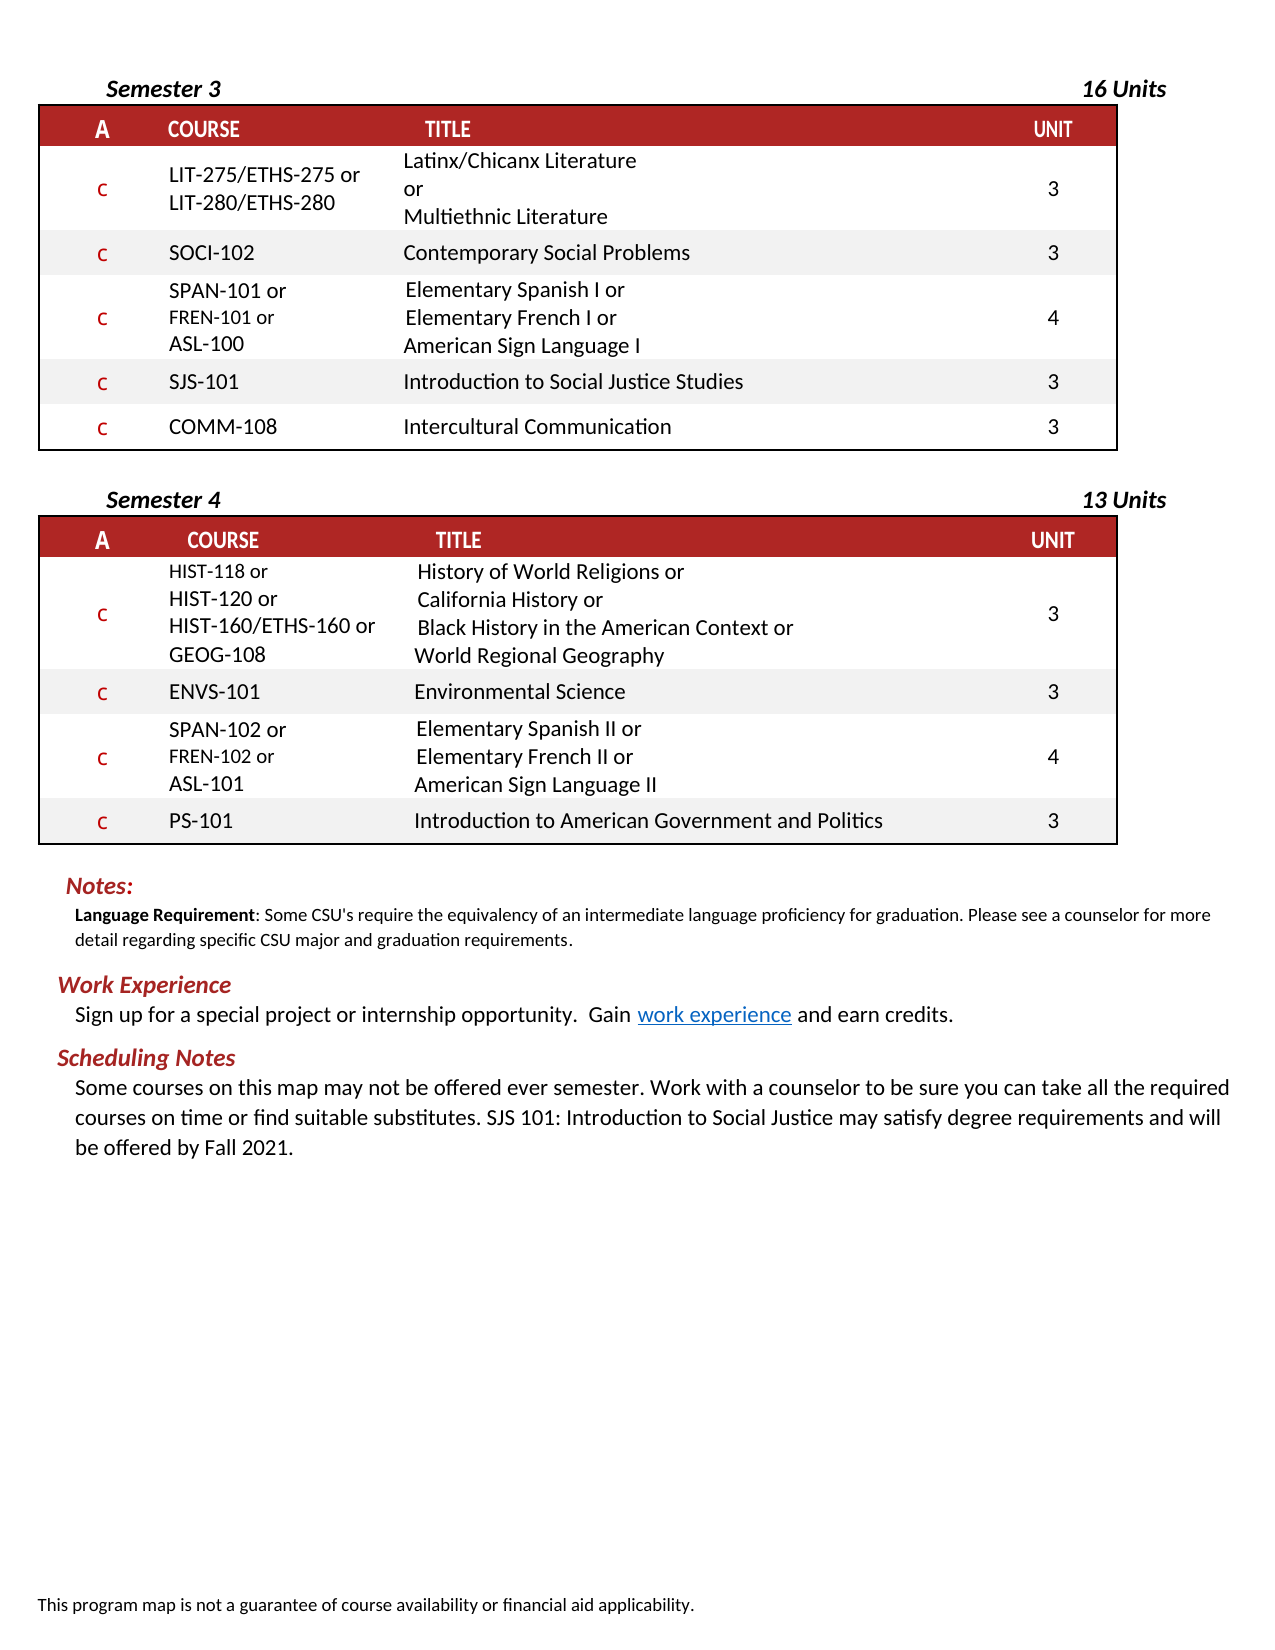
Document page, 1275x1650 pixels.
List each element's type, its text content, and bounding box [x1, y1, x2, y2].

table_cell Environmental Science [405, 669, 980, 714]
table_cell c [40, 359, 157, 404]
table_header COURSE [157, 517, 405, 557]
table_cell c [40, 798, 157, 843]
table_cell LIT-275/ETHS-275 or LIT-280/ETHS-280 [157, 146, 394, 230]
table_cell Contemporary Social Problems [394, 230, 980, 275]
table_cell Elementary Spanish II or Elementary French II or American Sign Language II [405, 714, 980, 798]
table_header a [40, 106, 157, 146]
text Notes: [66, 870, 1237, 901]
table_header COURSE [157, 106, 394, 146]
table_cell 3 [980, 146, 1116, 230]
table_cell 3 [980, 557, 1116, 669]
subtitle Scheduling Notes [57, 1042, 1237, 1073]
table_cell 3 [980, 669, 1116, 714]
table_cell 4 [980, 275, 1116, 359]
table_header a [40, 517, 157, 557]
table_cell 3 [980, 798, 1116, 843]
table_cell 3 [980, 404, 1116, 449]
table_cell c [40, 146, 157, 230]
table_cell SPAN-101 or FREN-101 or ASL-100 [157, 275, 394, 359]
table_cell 4 [980, 714, 1116, 798]
subtitle Work Experience [57, 969, 1237, 1000]
table_cell Latinx/Chicanx Literature or Multiethnic Literature [394, 146, 980, 230]
table_cell c [40, 669, 157, 714]
table_cell Intercultural Communication [394, 404, 980, 449]
table_cell c [40, 404, 157, 449]
table_cell History of World Religions or California History or Black History in the American Context or World Regional Geography [405, 557, 980, 669]
table_cell c [40, 230, 157, 275]
table_cell Elementary Spanish I or Elementary French I or American Sign Language I [394, 275, 980, 359]
text Language Requirement: Some CSU's require the equivalency of an intermediate language proficiency for graduation. Please see a counselor for more detail regarding specific CSU major and graduation requirements. [75, 903, 1237, 951]
table_cell 3 [980, 359, 1116, 404]
table_cell Introduction to American Government and Politics [405, 798, 980, 843]
table_header UNIT [980, 106, 1116, 146]
text Some courses on this map may not be offered ever semester. Work with a counselor to be sure you can take all the required courses on time or find suitable substitutes. SJS 101: Introduction to Social Justice may satisfy degree requirements and will be offered by Fall 2021. [75, 1073, 1237, 1161]
table_cell c [40, 557, 157, 669]
table_header TITLE [405, 517, 980, 557]
table_cell HIST-118 or HIST-120 or HIST-160/ETHS-160 or GEOG-108 [157, 557, 405, 669]
table_cell c [40, 714, 157, 798]
text Sign up for a special project or internship opportunity. Gain work experience and earn credits. [75, 1000, 1237, 1028]
table_cell 3 [980, 230, 1116, 275]
table_cell SOCI-102 [157, 230, 394, 275]
table_cell SJS-101 [157, 359, 394, 404]
table_header TITLE [394, 106, 980, 146]
text Semester 3 16 Units [37, 73, 1237, 103]
table_header UNIT [980, 517, 1116, 557]
table_cell c [40, 275, 157, 359]
table_cell COMM-108 [157, 404, 394, 449]
table_cell ENVS-101 [157, 669, 405, 714]
table_cell PS-101 [157, 798, 405, 843]
text Semester 4 13 Units [37, 484, 1237, 515]
table_cell Introduction to Social Justice Studies [394, 359, 980, 404]
table_cell SPAN-102 or FREN-102 or ASL-101 [157, 714, 405, 798]
